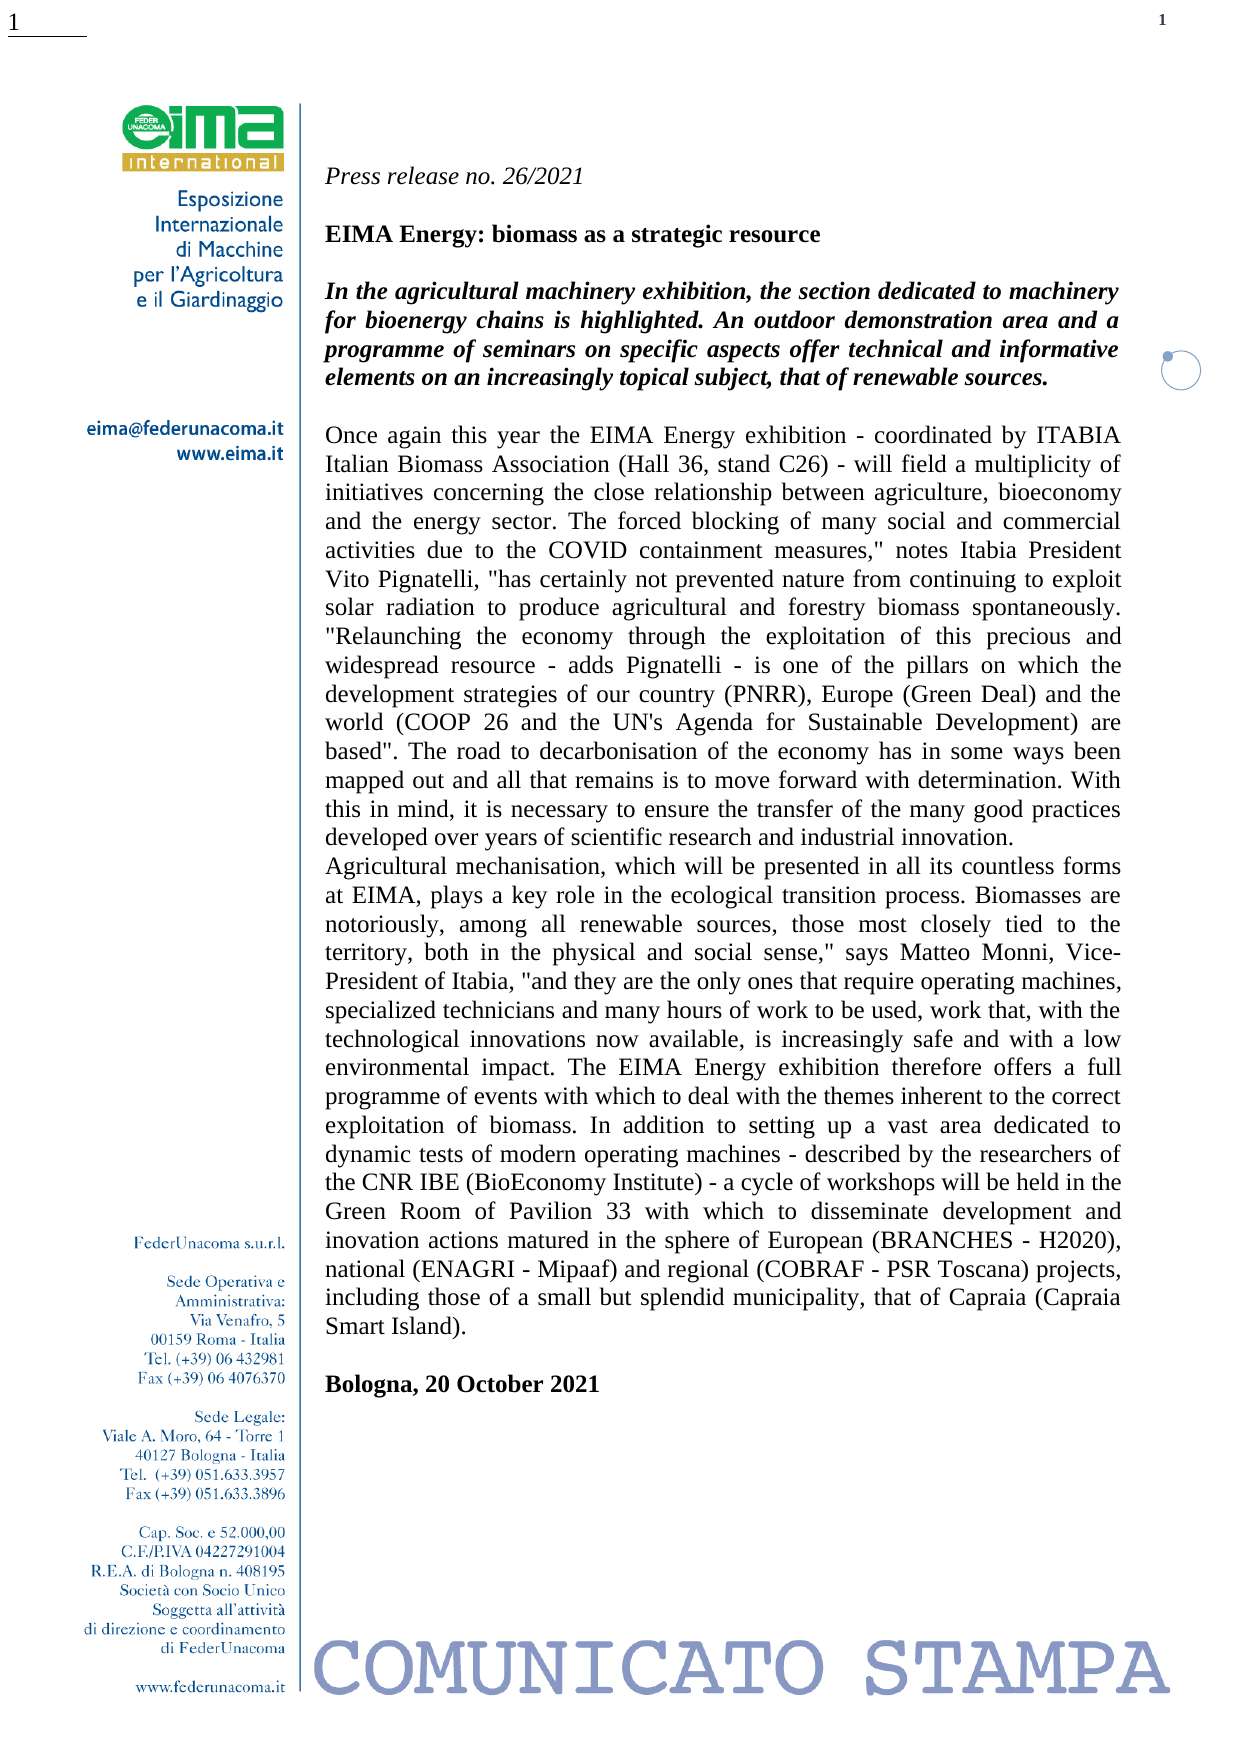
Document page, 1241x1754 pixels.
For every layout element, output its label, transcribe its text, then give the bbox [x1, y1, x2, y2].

text In the agricultural machinery exhibition, the section dedicated to machinery for bioenergy chains is highlighted. An outdoor demonstration area and a programme of seminars on specific aspects offer technical and informative elements on an increasingly topical subject, that of renewable sources. [325, 276, 1122, 391]
text Bologna, 20 October 2021 [325, 1369, 1167, 1397]
picture [0, 0, 1240, 1754]
text Agricultural mechanisation, which will be presented in all its countless forms at EIMA, plays a key role in the ecological transition process. Biomasses are notoriously, among all renewable sources, those most closely tied to the territory, both in the physical and social sense," says Matteo Monni, Vice-President of Itabia, "and they are the only ones that require operating machines, specialized technicians and many hours of work to be used, work that, with the technological innovations now available, is increasingly safe and with a low environmental impact. The EIMA Energy exhibition therefore offers a full programme of events with which to deal with the themes inherent to the correct exploitation of biomass. In addition to setting up a vast area dedicated to dynamic tests of modern operating machines - described by the researchers of the CNR IBE (BioEconomy Institute) - a cycle of workshops will be held in the Green Room of Pavilion 33 with which to disseminate development and inovation actions matured in the sphere of European (BRANCHES - H2020), national (ENAGRI - Mipaaf) and regional (COBRAF - PSR Toscana) projects, including those of a small but splendid municipality, that of Capraia (Capraia Smart Island). [325, 851, 1122, 1340]
text Once again this year the EIMA Energy exhibition - coordinated by ITABIA Italian Biomass Association (Hall 36, stand C26) - will field a multiplicity of initiatives concerning the close relationship between agriculture, bioeconomy and the energy sector. The forced blocking of many social and commercial activities due to the COVID containment measures," notes Itabia President Vito Pignatelli, "has certainly not prevented nature from continuing to exploit solar radiation to produce agricultural and forestry biomass spontaneously. "Relaunching the economy through the exploitation of this precious and widespread resource - adds Pignatelli - is one of the pillars on which the development strategies of our country (PNRR), Europe (Green Deal) and the world (COOP 26 and the UN's Agenda for Sustainable Development) are based". The road to decarbonisation of the economy has in some ways been mapped out and all that remains is to move forward with determination. With this in mind, it is necessary to ensure the transfer of the many good practices developed over years of scientific research and industrial innovation. [325, 420, 1122, 851]
text EIMA Energy: biomass as a strategic resource [325, 219, 1122, 247]
text Press release no. 26/2021 [325, 161, 1167, 190]
